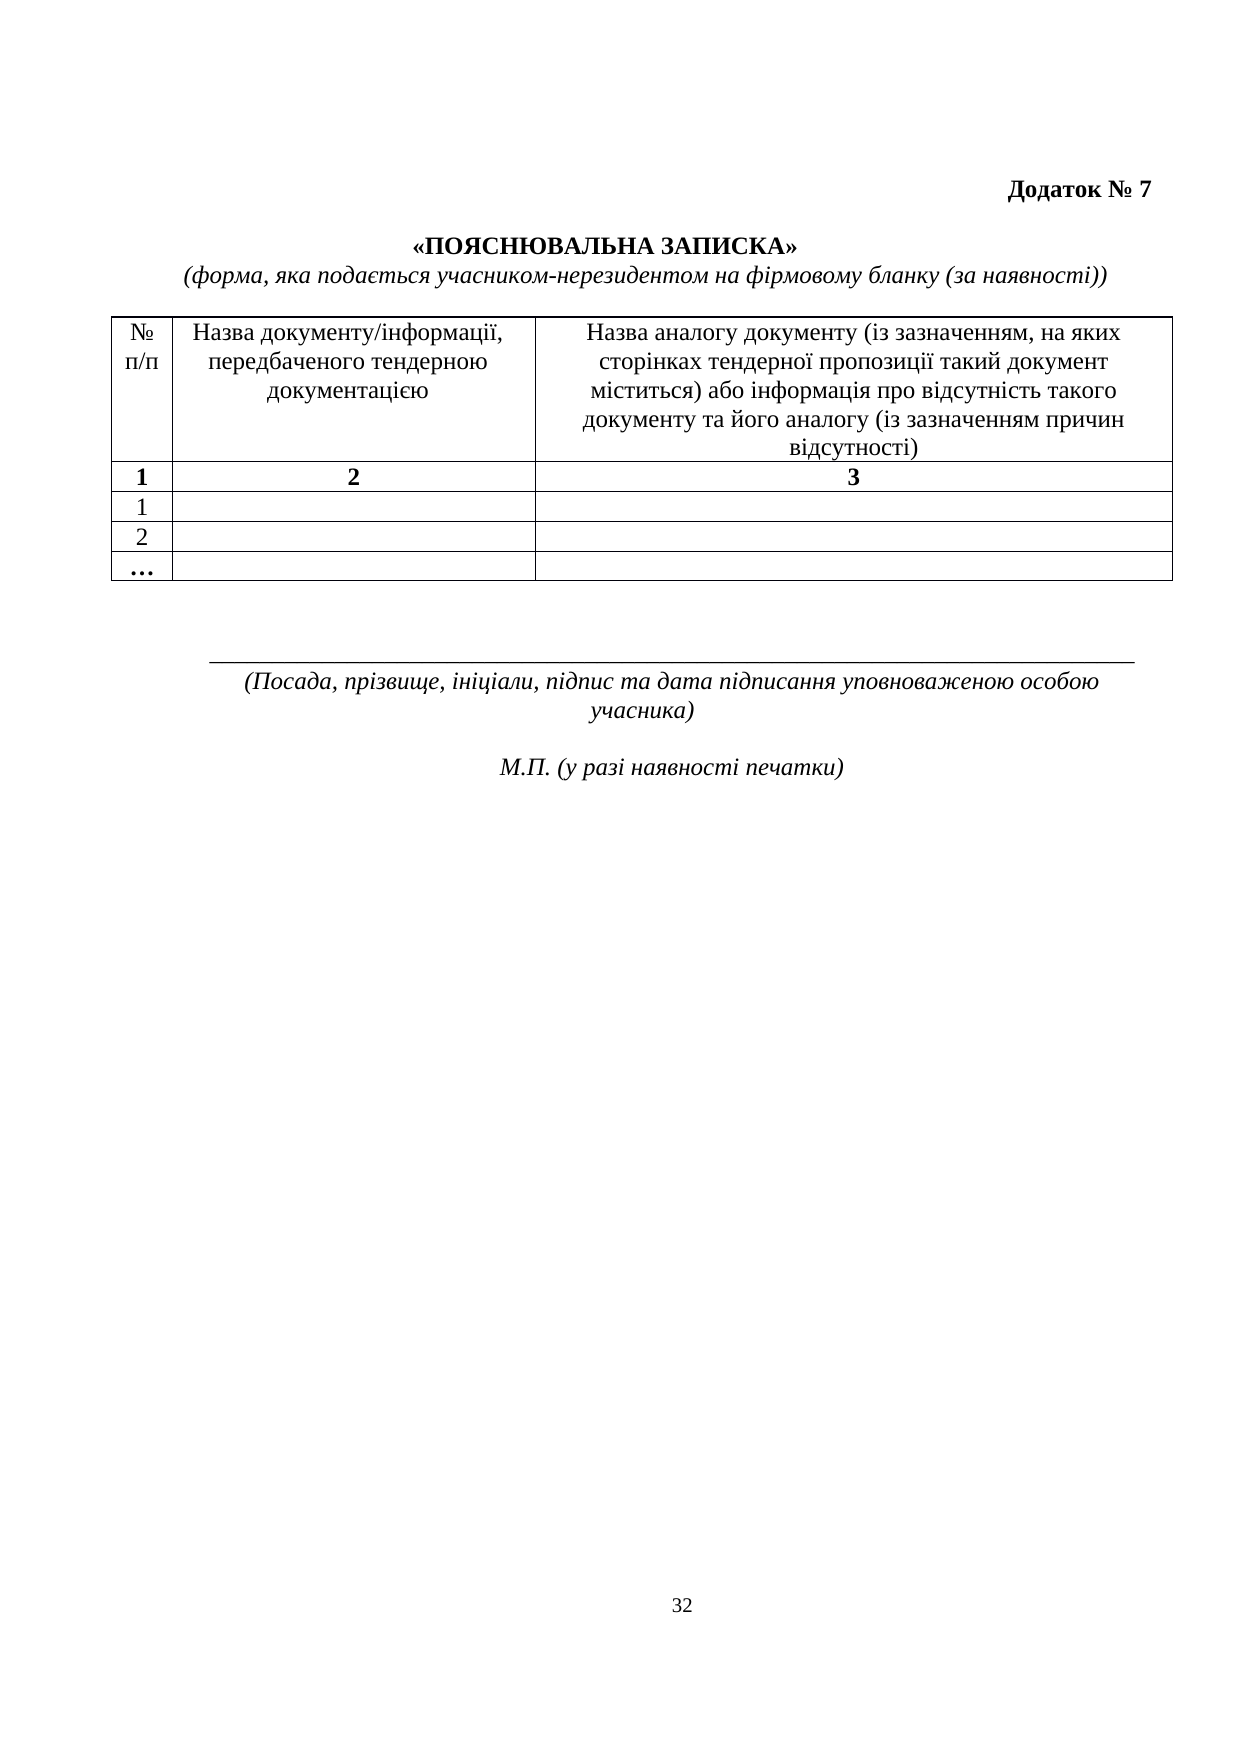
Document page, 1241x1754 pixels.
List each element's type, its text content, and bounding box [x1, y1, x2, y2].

text «ПОЯСНЮВАЛЬНА ЗАПИСКА» [58, 231, 1152, 260]
table_header № п/п [112, 318, 172, 461]
table_cell 3 [536, 462, 1172, 491]
table_header Назва аналогу документу (із зазначенням, на яких сторінках тендерної пропозиції такий документ міститься) або інформація про відсутність такого документу та його аналогу (із зазначенням причин відсутності) [536, 318, 1172, 461]
text М.П. (у разі наявності печатки) [133, 752, 1152, 781]
table_cell 2 [173, 462, 535, 491]
table_cell [536, 552, 1172, 580]
table_cell 2 [112, 522, 172, 551]
text __________________________________________________________________________ [133, 637, 1152, 666]
text Додаток № 7 [133, 174, 1152, 203]
table_cell [173, 492, 535, 521]
table_cell [536, 522, 1172, 551]
table_cell 1 [112, 462, 172, 491]
table_cell [173, 552, 535, 580]
table_header Назва документу/інформації, передбаченого тендерною документацією [173, 318, 535, 461]
text (форма, яка подається учасником-нерезидентом на фірмовому бланку (за наявності)) [133, 260, 1152, 288]
table_cell … [112, 552, 172, 580]
table_cell 1 [112, 492, 172, 521]
text (Посада, прізвище, ініціали, підпис та дата підписання уповноваженою особою учасника) [133, 666, 1152, 724]
table_cell [173, 522, 535, 551]
table_cell [536, 492, 1172, 521]
